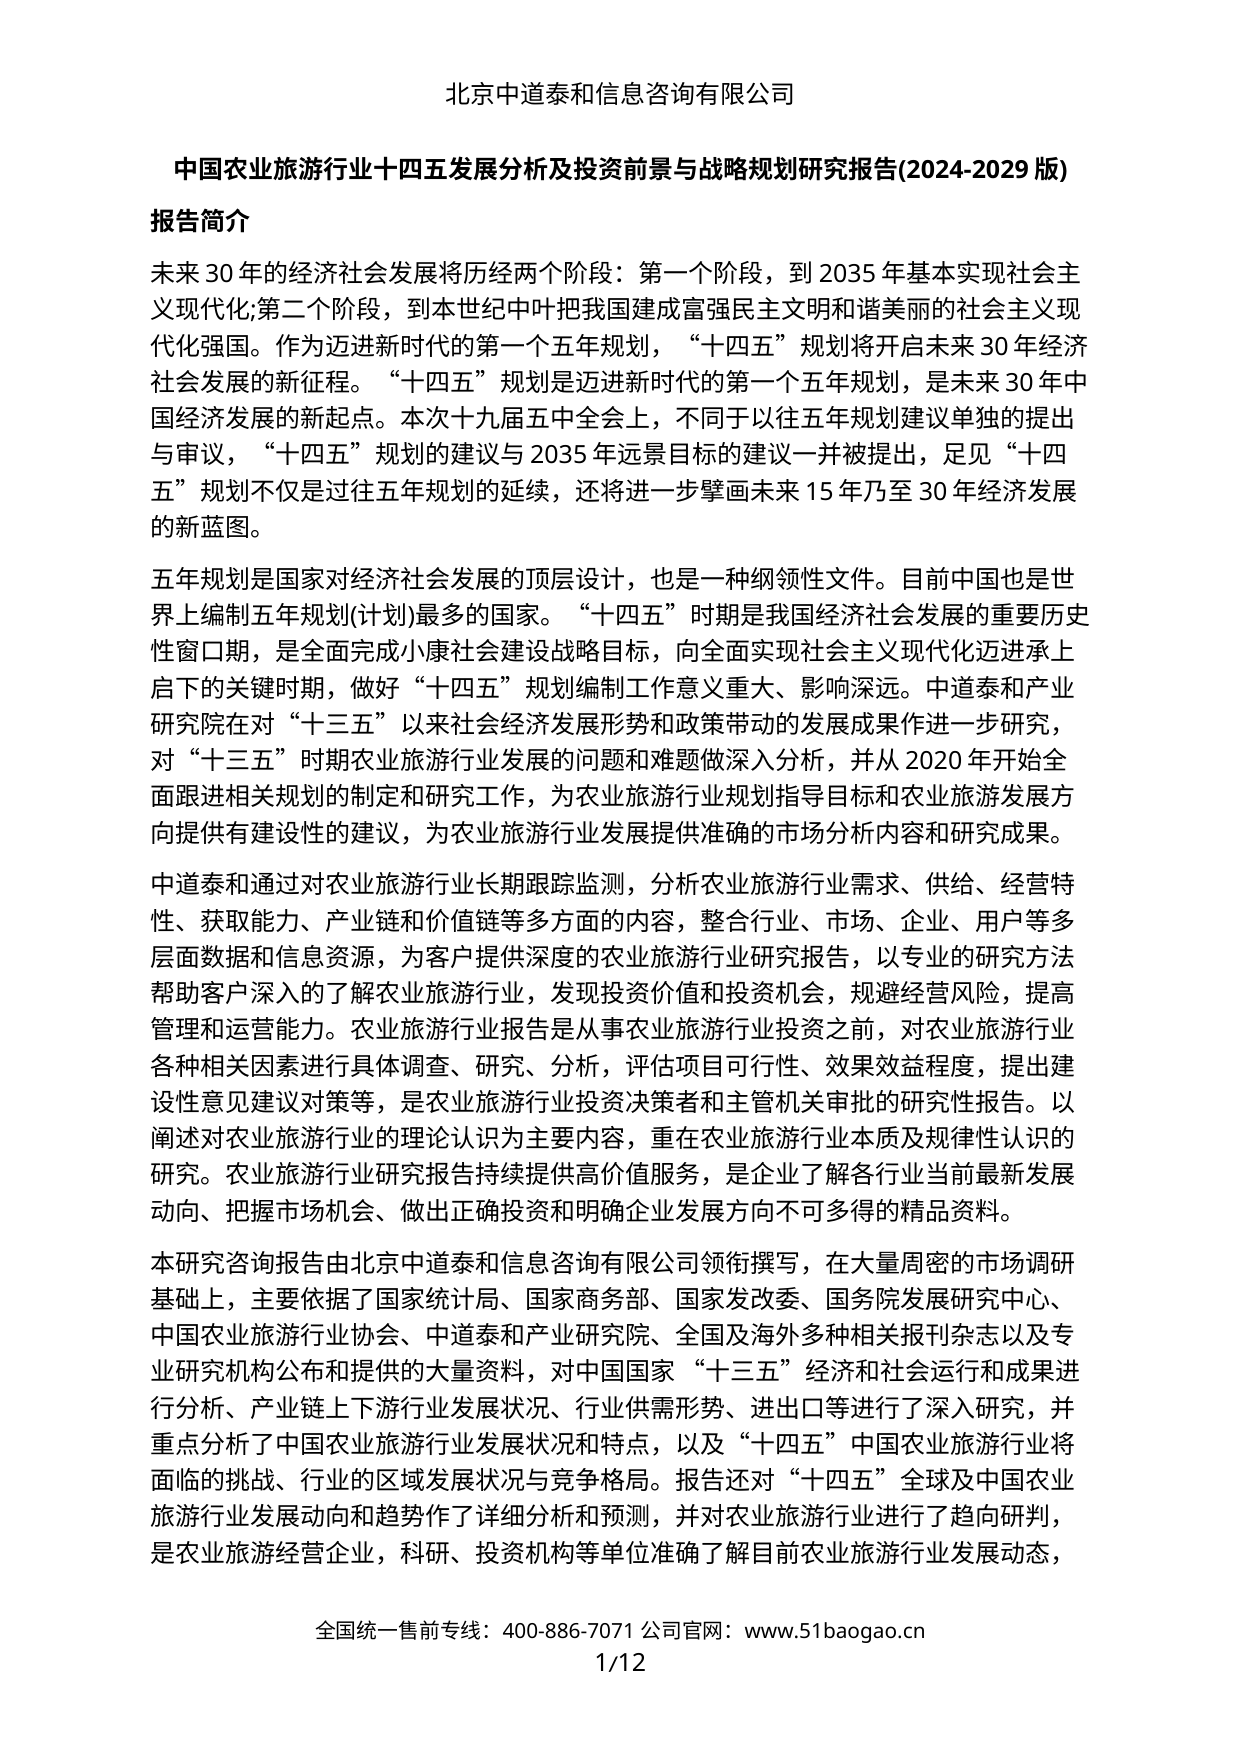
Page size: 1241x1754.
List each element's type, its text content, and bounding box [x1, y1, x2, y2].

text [150, 1243, 1090, 1569]
text 五年规划是国家对经济社会发展的顶层设计，也是一种纲领性文件。目前中国也是世界上编制五年规划(计划)最多的国家。“十四五”时期是我国经济社会发展的重要历史性窗口期，是全面完成小康社会建设战略目标，向全面实现社会主义现代化迈进承上启下的关键时期，做好“十四五”规划编制工作意义重大、影响深远。中道泰和产业研究院在对“十三五”以来社会经济发展形势和政策带动的发展成果作进一步研究，对“十三五”时期农业旅游行业发展的问题和难题做深入分析，并从2020年开始全面跟进相关规划的制定和研究工作，为农业旅游行业规划指导目标和农业旅游发展方向提供有建设性的建议，为农业旅游行业发展提供准确的市场分析内容和研究成果。 [150, 559, 1090, 849]
text 报告简介 [150, 202, 1090, 238]
text 未来30年的经济社会发展将历经两个阶段：第一个阶段，到2035年基本实现社会主义现代化;第二个阶段，到本世纪中叶把我国建成富强民主文明和谐美丽的社会主义现代化强国。作为迈进新时代的第一个五年规划，“十四五”规划将开启未来30年经济社会发展的新征程。“十四五”规划是迈进新时代的第一个五年规划，是未来30年中国经济发展的新起点。本次十九届五中全会上，不同于以往五年规划建议单独的提出与审议，“十四五”规划的建议与2035年远景目标的建议一并被提出，足见“十四五”规划不仅是过往五年规划的延续，还将进一步擘画未来15年乃至30年经济发展的新蓝图。 [150, 254, 1090, 544]
text 中国农业旅游行业十四五发展分析及投资前景与战略规划研究报告(2024-2029版) [150, 150, 1090, 186]
text 中道泰和通过对农业旅游行业长期跟踪监测，分析农业旅游行业需求、供给、经营特性、获取能力、产业链和价值链等多方面的内容，整合行业、市场、企业、用户等多层面数据和信息资源，为客户提供深度的农业旅游行业研究报告，以专业的研究方法帮助客户深入的了解农业旅游行业，发现投资价值和投资机会，规避经营风险，提高管理和运营能力。农业旅游行业报告是从事农业旅游行业投资之前，对农业旅游行业各种相关因素进行具体调查、研究、分析，评估项目可行性、效果效益程度，提出建设性意见建议对策等，是农业旅游行业投资决策者和主管机关审批的研究性报告。以阐述对农业旅游行业的理论认识为主要内容，重在农业旅游行业本质及规律性认识的研究。农业旅游行业研究报告持续提供高价值服务，是企业了解各行业当前最新发展动向、把握市场机会、做出正确投资和明确企业发展方向不可多得的精品资料。 [150, 865, 1090, 1227]
